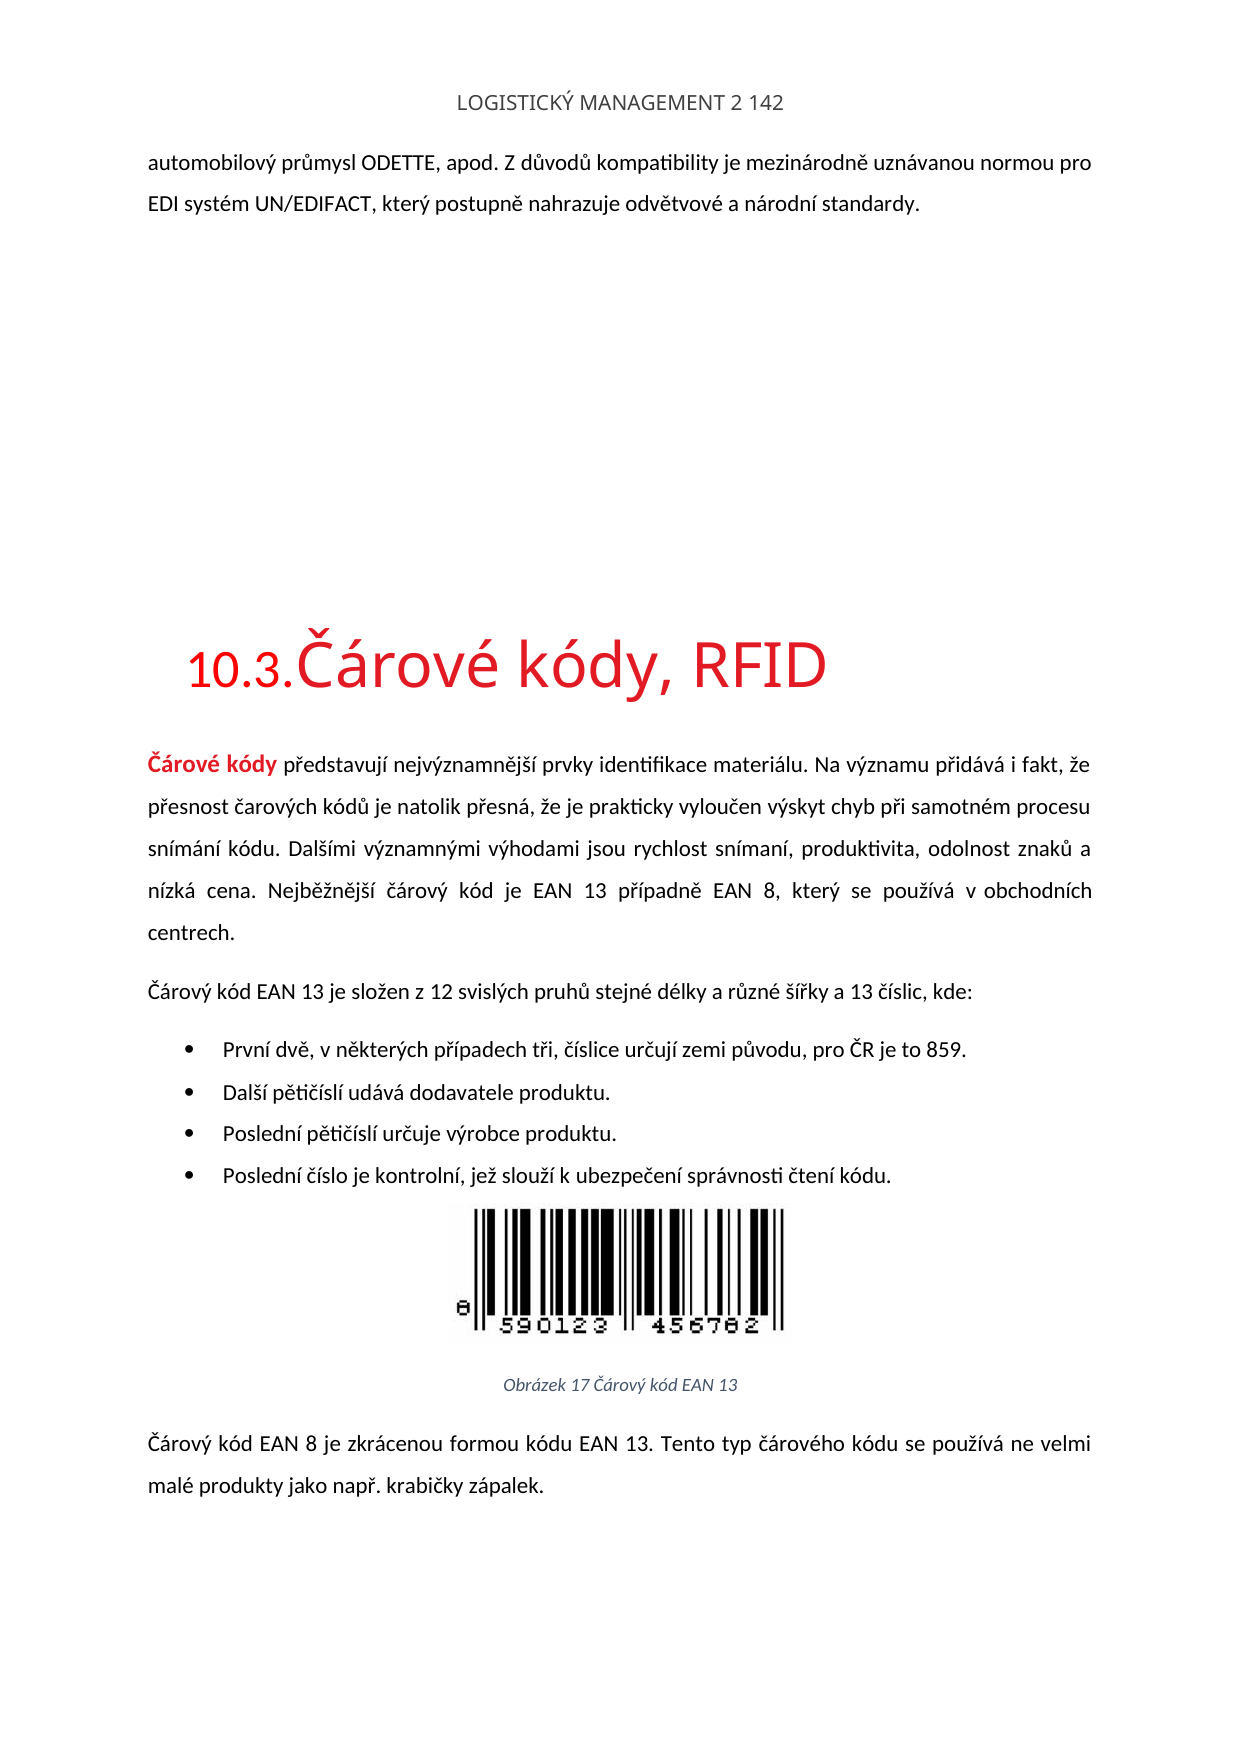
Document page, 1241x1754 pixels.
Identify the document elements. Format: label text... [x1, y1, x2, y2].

list První dvě, v některých případech tři, číslice určují zemi původu, pro ČR je to 859. [185, 1036, 1093, 1064]
list Další pětičíslí udává dodavatele produktu. [185, 1078, 1093, 1106]
list Poslední číslo je kontrolní, jež slouží k ubezpečení správnosti čtení kódu. [185, 1162, 1093, 1189]
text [148, 148, 1093, 218]
text Čárové kódy představují nejvýznamnější prvky identifikace materiálu. Na významu přidává i fakt, že přesnost čarových kódů je natolik přesná, že je prakticky vyloučen výskyt chyb při samotném procesu snímání kódu. Dalšími významnými výhodami jsou rychlost snímaní, produktivita, odolnost znaků a nízká cena. Nejběžnější čárový kód je EAN 13 případně EAN 8, který se používá v obchodních centrech. [148, 748, 1093, 946]
text Čárový kód EAN 8 je zkrácenou formou kódu EAN 13. Tento typ čárového kódu se používá ne velmi malé produkty jako např. krabičky zápalek. [148, 1429, 1093, 1499]
text Čárový kód EAN 13 je složen z 12 svislých pruhů stejné délky a různé šířky a 13 číslic, kde: [148, 977, 1093, 1005]
picture [447, 1203, 793, 1342]
subtitle Čárové kódy, RFID [185, 621, 1093, 706]
list Poslední pětičíslí určuje výrobce produktu. [185, 1119, 1093, 1148]
text Obrázek 17 Čárový kód EAN 13 [148, 1373, 1093, 1396]
